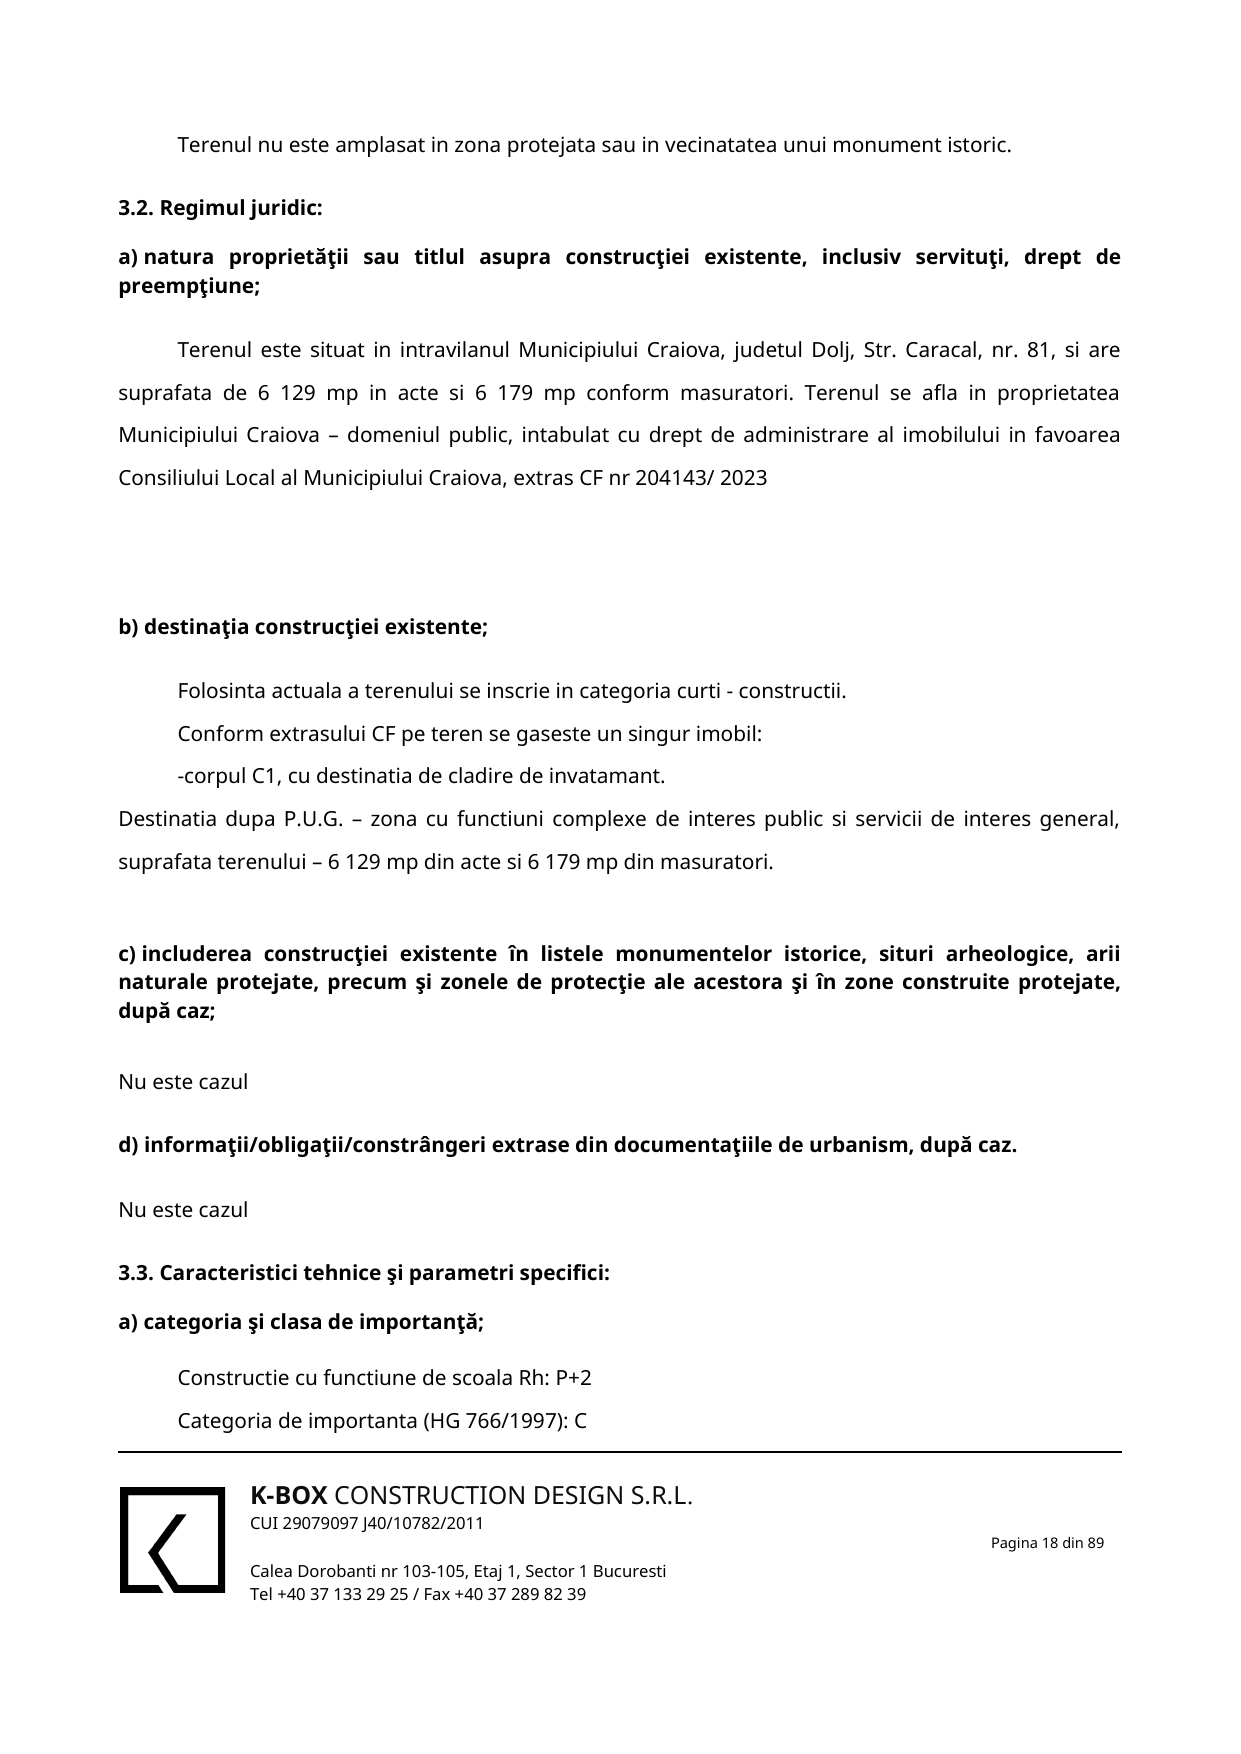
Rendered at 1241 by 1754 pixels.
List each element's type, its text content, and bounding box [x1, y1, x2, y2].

text -corpul C1, cu destinatia de cladire de invatamant. [118, 762, 1122, 790]
subtitle 3.2. Regimul juridic: [118, 193, 1122, 222]
subtitle a) natura proprietăţii sau titlul asupra construcţiei existente, inclusiv servituţi, drept de preempţiune; [118, 242, 1122, 299]
text Nu este cazul [118, 1195, 1122, 1223]
text Categoria de importanta (HG 766/1997): C [118, 1406, 1122, 1434]
text Folosinta actuala a terenului se inscrie in categoria curti - constructii. [118, 676, 1122, 705]
text Nu este cazul [118, 1067, 1122, 1095]
text Constructie cu functiune de scoala Rh: P+2 [118, 1363, 1122, 1392]
subtitle d) informaţii/obligaţii/constrângeri extrase din documentaţiile de urbanism, după caz. [118, 1130, 1122, 1159]
subtitle a) categoria şi clasa de importanţă; [118, 1307, 1122, 1336]
text Destinatia dupa P.U.G. – zona cu functiuni complexe de interes public si servicii de interes general, suprafata terenului – 6 129 mp din acte si 6 179 mp din masuratori. [118, 804, 1122, 875]
text Terenul este situat in intravilanul Municipiului Craiova, judetul Dolj, Str. Caracal, nr. 81, si are suprafata de 6 129 mp in acte si 6 179 mp conform masuratori. Terenul se afla in proprietatea Municipiului Craiova – domeniul public, intabulat cu drept de administrare al imobilului in favoarea Consiliului Local al Municipiului Craiova, extras CF nr 204143/ 2023 [118, 335, 1122, 492]
subtitle c) includerea construcţiei existente în listele monumentelor istorice, situri arheologice, arii naturale protejate, precum şi zonele de protecţie ale acestora şi în zone construite protejate, după caz; [118, 939, 1122, 1024]
subtitle b) destinaţia construcţiei existente; [118, 612, 1122, 640]
text Conform extrasului CF pe teren se gaseste un singur imobil: [118, 719, 1122, 747]
subtitle 3.3. Caracteristici tehnice şi parametri specifici: [118, 1258, 1122, 1287]
text Terenul nu este amplasat in zona protejata sau in vecinatatea unui monument istoric. [118, 130, 1122, 158]
